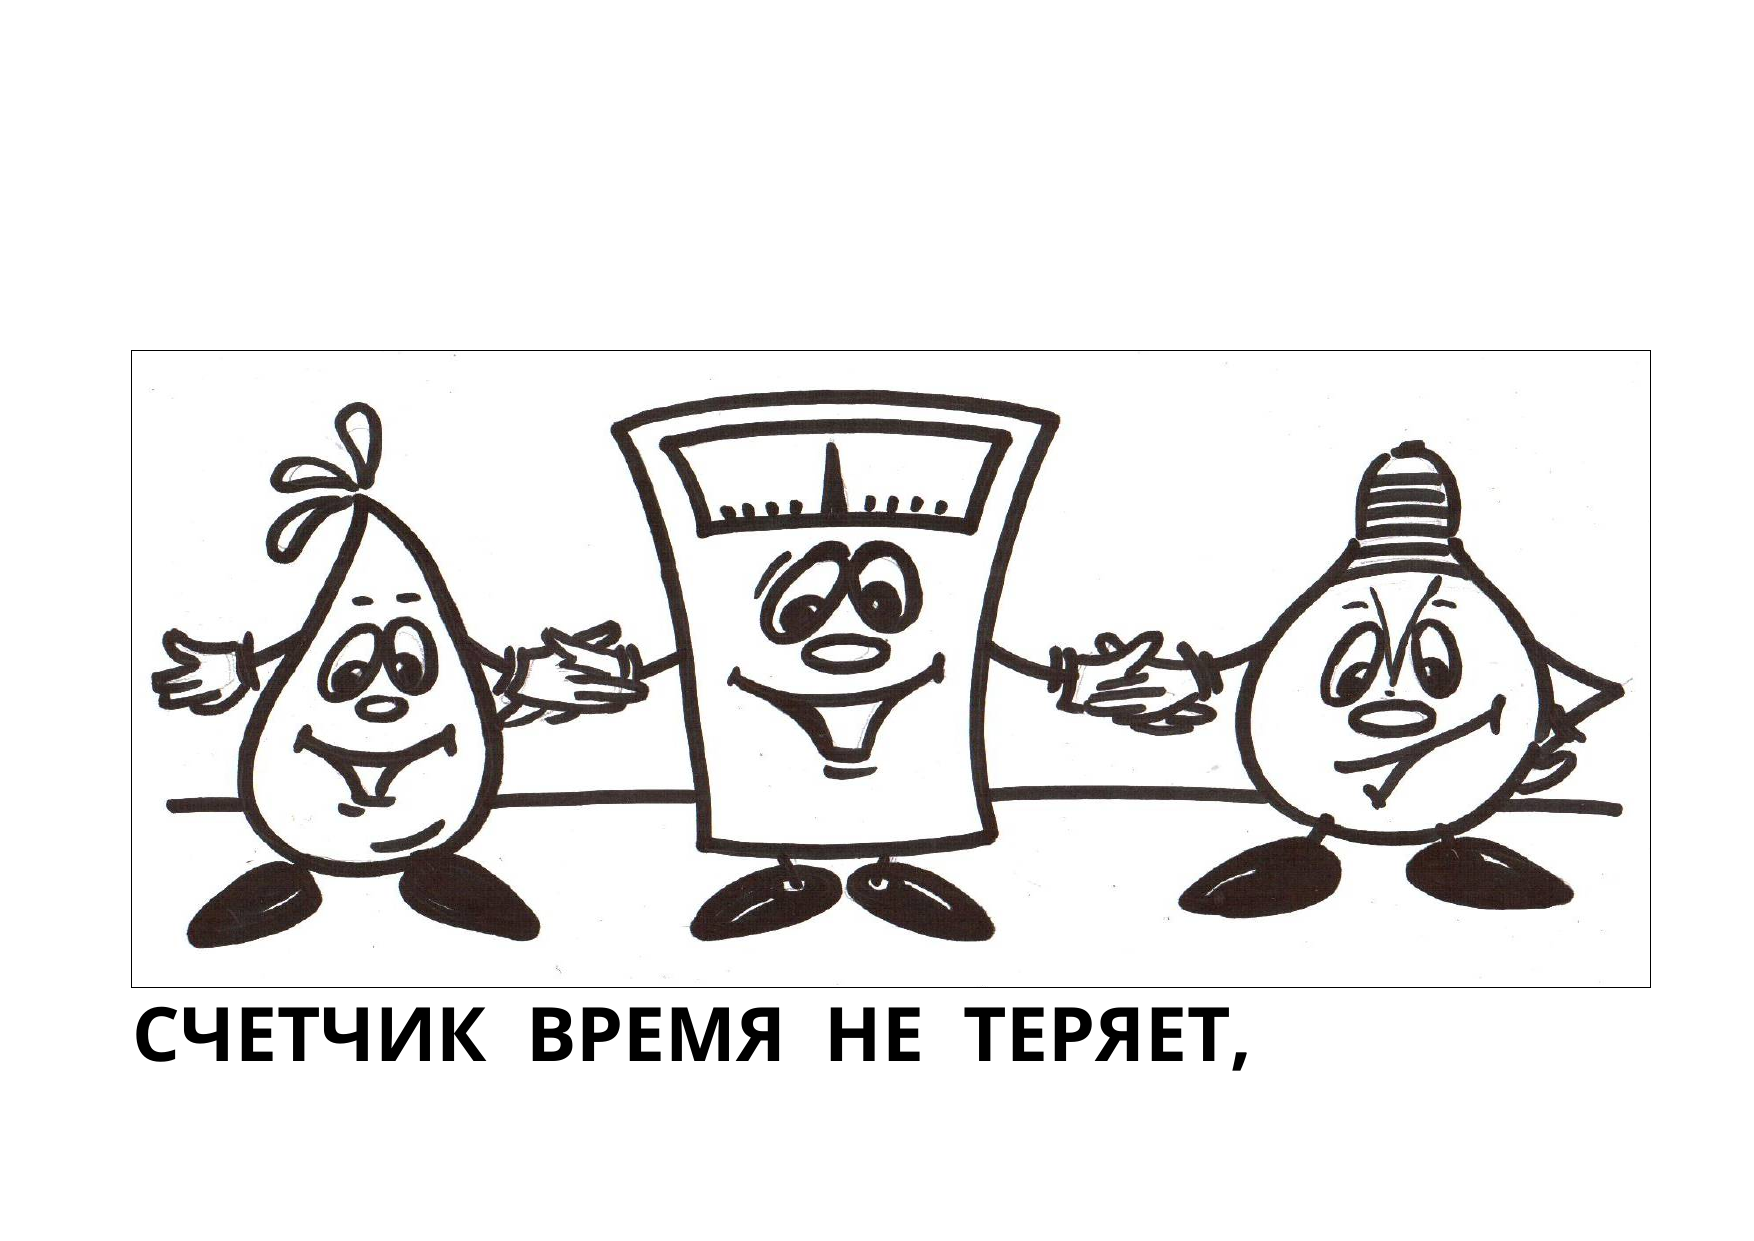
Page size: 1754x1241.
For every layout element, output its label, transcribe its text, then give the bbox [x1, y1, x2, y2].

text СЧЕТЧИК ВРЕМЯ НЕ ТЕРЯЕТ, [94, 981, 1631, 1084]
picture [132, 351, 1650, 987]
